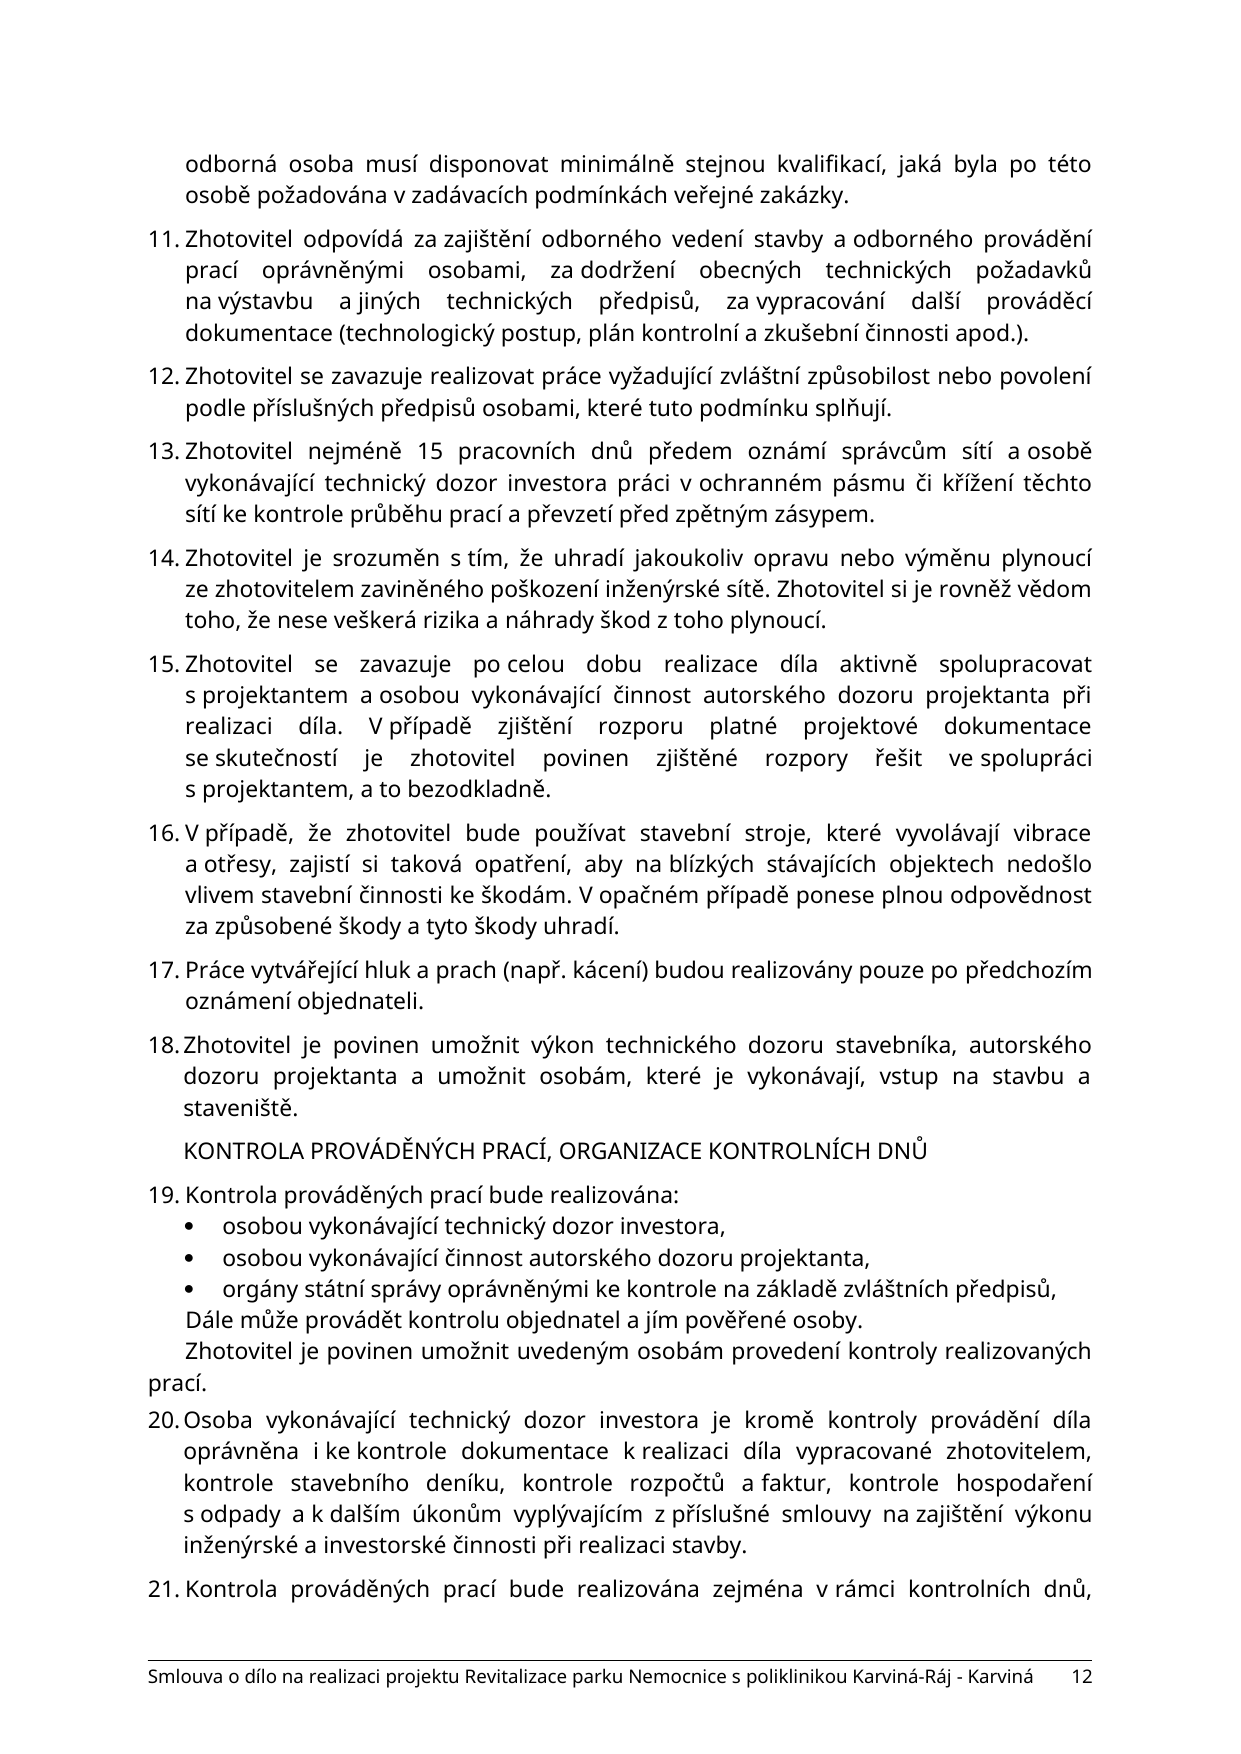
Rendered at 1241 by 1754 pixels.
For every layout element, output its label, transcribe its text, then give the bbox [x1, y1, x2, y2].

list orgány státní správy oprávněnými ke kontrole na základě zvláštních předpisů, [185, 1273, 1092, 1304]
list Zhotovitel se zavazuje realizovat práce vyžadující zvláštní způsobilost nebo povolení podle příslušných předpisů osobami, které tuto podmínku splňují. [148, 360, 1092, 423]
text Kontrola prováděných prací, organizace kontrolních dnů [183, 1135, 1092, 1166]
list Práce vytvářející hluk a prach (např. kácení) budou realizovány pouze po předchozím oznámení objednateli. [148, 954, 1092, 1016]
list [148, 148, 1092, 210]
list Zhotovitel se zavazuje po celou dobu realizace díla aktivně spolupracovat s projektantem a osobou vykonávající činnost autorského dozoru projektanta při realizaci díla. V případě zjištění rozporu platné projektové dokumentace se skutečností je zhotovitel povinen zjištěné rozpory řešit ve spolupráci s projektantem, a to bezodkladně. [148, 648, 1092, 804]
text Dále může provádět kontrolu objednatel a jím pověřené osoby. [185, 1304, 1092, 1335]
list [148, 1573, 1092, 1604]
list Zhotovitel je povinen umožnit výkon technického dozoru stavebníka, autorského dozoru projektanta a umožnit osobám, které je vykonávají, vstup na stavbu a staveniště. [148, 1029, 1092, 1123]
text Zhotovitel je povinen umožnit uvedeným osobám provedení kontroly realizovaných prací. [148, 1335, 1092, 1398]
list Zhotovitel nejméně 15 pracovních dnů předem oznámí správcům sítí a osobě vykonávající technický dozor investora práci v ochranném pásmu či křížení těchto sítí ke kontrole průběhu prací a převzetí před zpětným zásypem. [148, 435, 1092, 529]
list Zhotovitel je srozuměn s tím, že uhradí jakoukoliv opravu nebo výměnu plynoucí ze zhotovitelem zaviněného poškození inženýrské sítě. Zhotovitel si je rovněž vědom toho, že nese veškerá rizika a náhrady škod z toho plynoucí. [148, 541, 1092, 635]
list Kontrola prováděných prací bude realizována: [148, 1179, 1092, 1210]
list V případě, že zhotovitel bude používat stavební stroje, které vyvolávají vibrace a otřesy, zajistí si taková opatření, aby na blízkých stávajících objektech nedošlo vlivem stavební činnosti ke škodám. V opačném případě ponese plnou odpovědnost za způsobené škody a tyto škody uhradí. [148, 816, 1092, 941]
list osobou vykonávající technický dozor investora, [185, 1210, 1092, 1241]
list Zhotovitel odpovídá za zajištění odborného vedení stavby a odborného provádění prací oprávněnými osobami, za dodržení obecných technických požadavků na výstavbu a jiných technických předpisů, za vypracování další prováděcí dokumentace (technologický postup, plán kontrolní a zkušební činnosti apod.). [148, 223, 1092, 348]
list osobou vykonávající činnost autorského dozoru projektanta, [185, 1241, 1092, 1273]
list Osoba vykonávající technický dozor investora je kromě kontroly provádění díla oprávněna i ke kontrole dokumentace k realizaci díla vypracované zhotovitelem, kontrole stavebního deníku, kontrole rozpočtů a faktur, kontrole hospodaření s odpady a k dalším úkonům vyplývajícím z příslušné smlouvy na zajištění výkonu inženýrské a investorské činnosti při realizaci stavby. [148, 1404, 1092, 1560]
